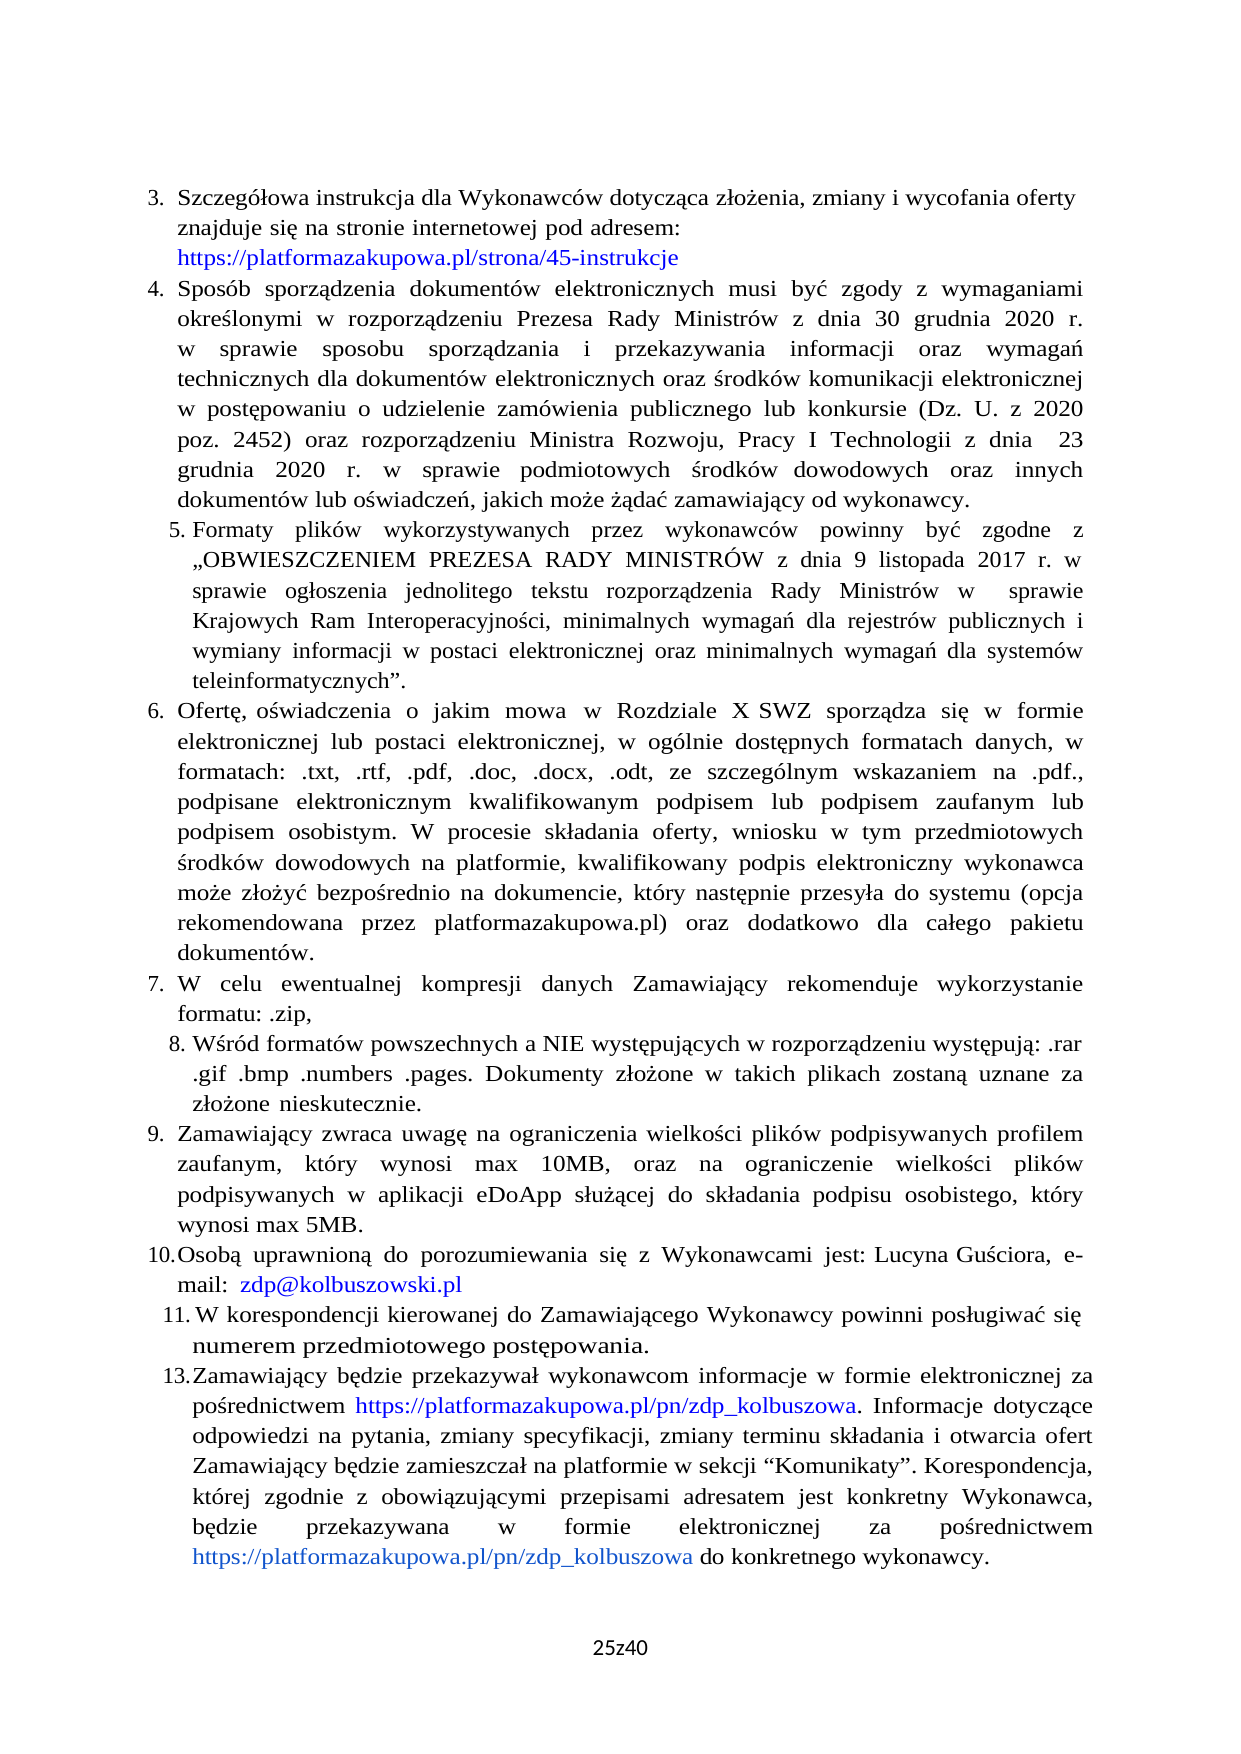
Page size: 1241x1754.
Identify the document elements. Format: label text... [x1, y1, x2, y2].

text „OBWIESZCZENIEM PREZESA RADY MINISTRÓW z dnia 9 listopada 2017 r. w [192, 547, 1105, 573]
list Ofertę, oświadczenia o jakim mowa w Rozdziale X SWZ sporządza się w formie elektronicznej lub postaci elektronicznej, w ogólnie dostępnych formatach danych, w formatach: .txt, .rtf, .pdf, .doc, .docx, .odt, ze szczególnym wskazaniem na .pdf., podpisane elektronicznym kwalifikowanym podpisem lub podpisem zaufanym lub podpisem osobistym. W procesie składania oferty, wniosku w tym przedmiotowych środków dowodowych na platformie, kwalifikowany podpis elektroniczny wykonawca może złożyć bezpośrednio na dokumencie, który następnie przesyła do systemu (opcja rekomendowana przez platformazakupowa.pl) oraz dodatkowo dla całego pakietu dokumentów. [147, 698, 1084, 966]
text sprawie ogłoszenia jednolitego tekstu rozporządzenia Rady Ministrów w sprawie Krajowych Ram Interoperacyjności, minimalnych wymagań dla rejestrów publicznych i wymiany informacji w postaci elektronicznej oraz minimalnych wymagań dla systemów teleinformatycznych”. [192, 577, 1084, 694]
list W korespondencji kierowanej do Zamawiającego Wykonawcy powinni posługiwać się [162, 1301, 1105, 1328]
list Szczegółowa instrukcja dla Wykonawców dotycząca złożenia, zmiany i wycofania oferty znajduje się na stronie internetowej pod adresem: https://platformazakupowa.pl/strona/45-instrukcje [147, 184, 1081, 271]
list Zamawiający zwraca uwagę na ograniczenia wielkości plików podpisywanych profilem zaufanym, który wynosi max 10MB, oraz na ograniczenie wielkości plików podpisywanych w aplikacji eDoApp służącej do składania podpisu osobistego, który wynosi max 5MB. [147, 1120, 1084, 1237]
list Zamawiający będzie przekazywał wykonawcom informacje w formie elektronicznej za pośrednictwem https://platformazakupowa.pl/pn/zdp_kolbuszowa. Informacje dotyczące odpowiedzi na pytania, zmiany specyfikacji, zmiany terminu składania i otwarcia ofert Zamawiający będzie zamieszczał na platformie w sekcji “Komunikaty”. Korespondencja, której zgodnie z obowiązującymi przepisami adresatem jest konkretny Wykonawca, będzie przekazywana w formie elektronicznej za pośrednictwem https://platformazakupowa.pl/pn/zdp_kolbuszowa do konkretnego wykonawcy. [162, 1362, 1093, 1569]
list Osobą uprawnioną do porozumiewania się z Wykonawcami jest: Lucyna Guściora, e-mail: zdp@kolbuszowski.pl [147, 1241, 1083, 1298]
text .gif .bmp .numbers .pages. Dokumenty złożone w takich plikach zostaną uznane za złożone nieskutecznie. [192, 1060, 1083, 1116]
text numerem przedmiotowego postępowania. [192, 1332, 1105, 1358]
list Sposób sporządzenia dokumentów elektronicznych musi być zgody z wymaganiami określonymi w rozporządzeniu Prezesa Rady Ministrów z dnia 30 grudnia 2020 r. w sprawie sposobu sporządzania i przekazywania informacji oraz wymagań technicznych dla dokumentów elektronicznych oraz środków komunikacji elektronicznej w postępowaniu o udzielenie zamówienia publicznego lub konkursie (Dz. U. z 2020 poz. 2452) oraz rozporządzeniu Ministra Rozwoju, Pracy I Technologii z dnia 23 grudnia 2020 r. w sprawie podmiotowych środków dowodowych oraz innych dokumentów lub oświadczeń, jakich może żądać zamawiający od wykonawcy. [147, 275, 1084, 512]
list Wśród formatów powszechnych a NIE występujących w rozporządzeniu występują: .rar [168, 1030, 1105, 1056]
list W celu ewentualnej kompresji danych Zamawiający rekomenduje wykorzystanie formatu: .zip, [147, 969, 1083, 1026]
list Formaty plików wykorzystywanych przez wykonawców powinny być zgodne z [168, 516, 1105, 543]
